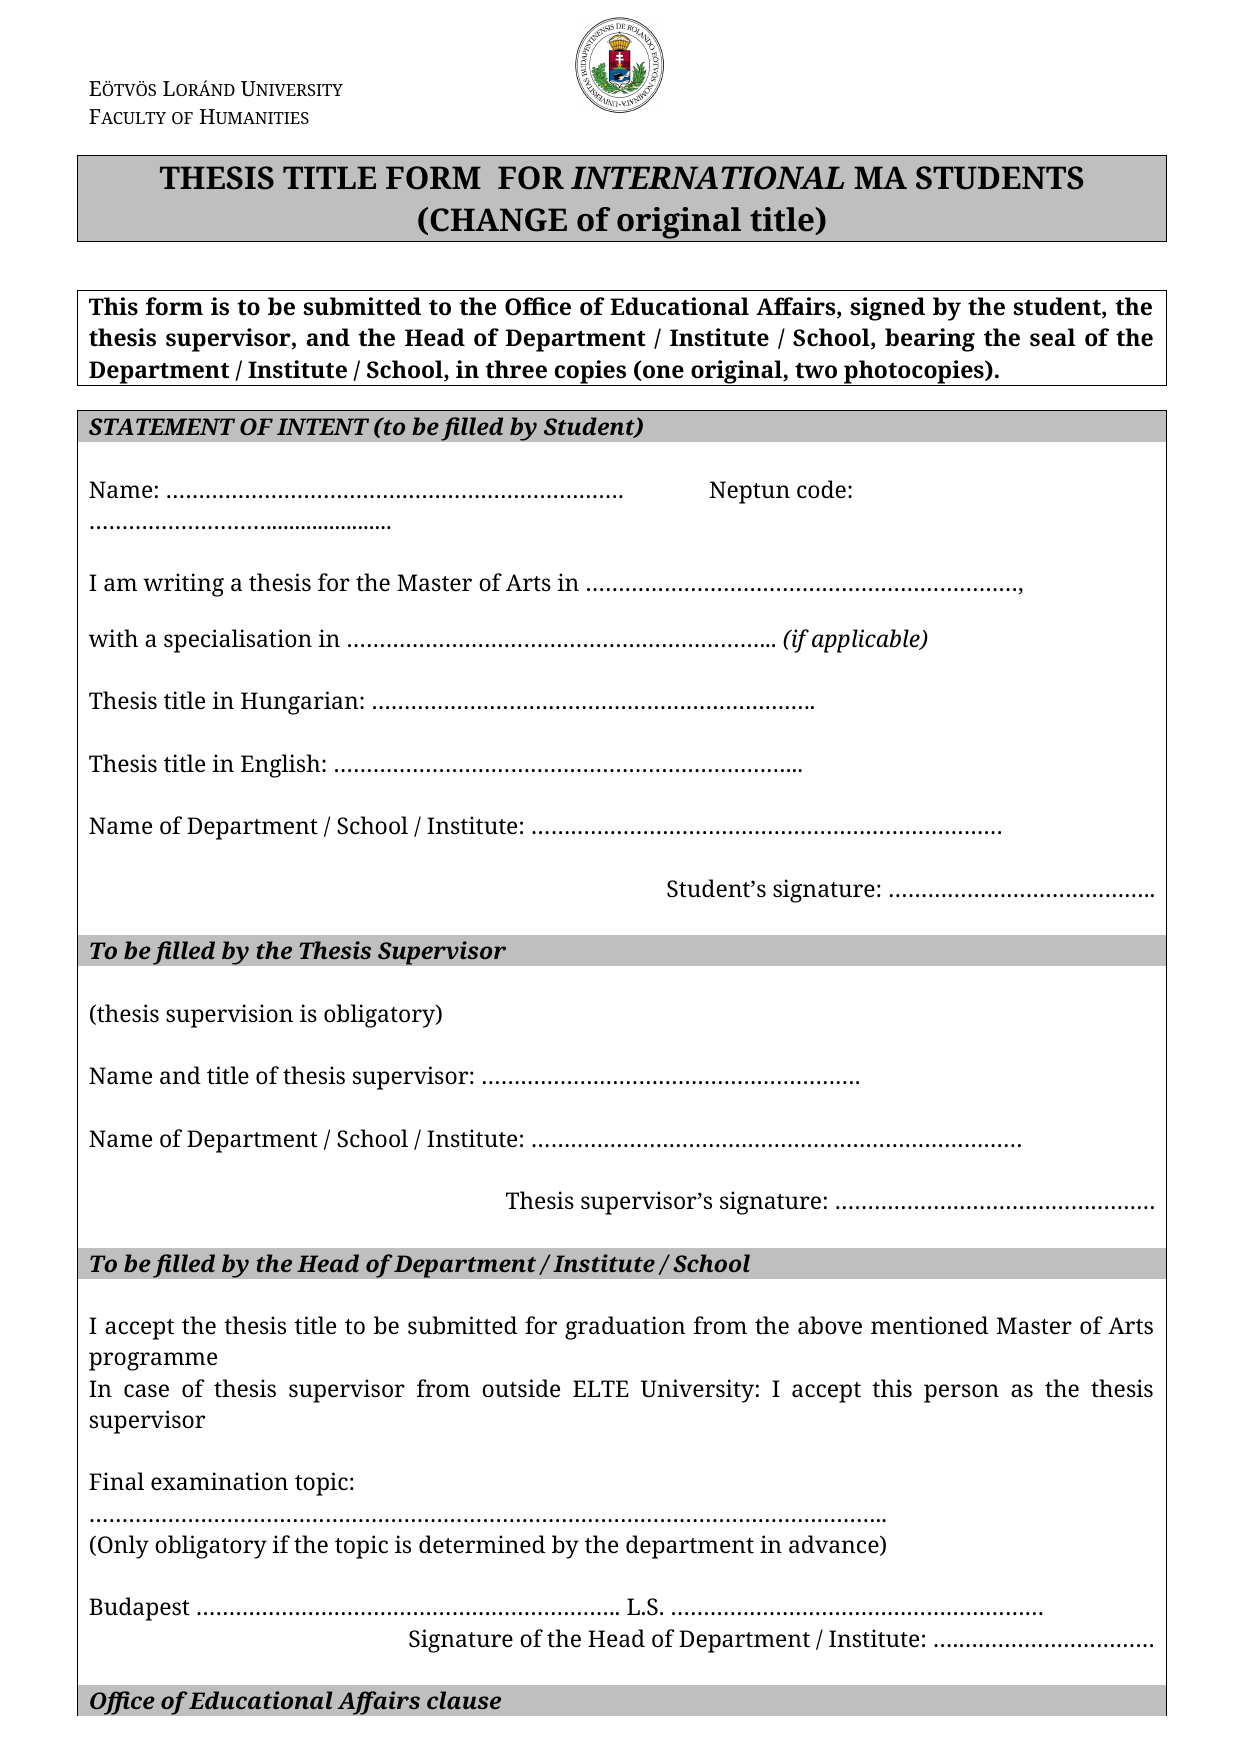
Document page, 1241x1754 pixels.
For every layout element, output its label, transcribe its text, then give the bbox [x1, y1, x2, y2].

table_cell Name: ……………………………………………………………. Neptun code: ………………………...................... I am writing a thesis for the Master of Arts in …………………………………………………………, with a specialisation in ………………………………………………………... (if applicable) Thesis title in Hungarian: ………………………………………………………….. Thesis title in English: ……………………………………………………………... Name of Department / School / Institute: ……………………………………………………………… Student’s signature: ………………………………….. [78, 442, 1166, 935]
table_cell To be filled by the Head of Department / Institute / School [78, 1248, 1166, 1279]
table_cell I accept the thesis title to be submitted for graduation from the above mentioned Master of Arts programme In case of thesis supervisor from outside ELTE University: I accept this person as the thesis supervisor Final examination topic: ………………………………………………………………………………………………………….. (Only obligatory if the topic is determined by the department in advance) Budapest ……………………………………………………….. L.S. ………………………………………………… Signature of the Head of Department / Institute: ….………………………… [78, 1279, 1166, 1685]
table_cell (thesis supervision is obligatory) Name and title of thesis supervisor: …………………………………………………. Name of Department / School / Institute: ………………………………………………………………… Thesis supervisor’s signature: …………………………………………. [78, 966, 1166, 1248]
picture [572, 14, 667, 116]
table_header STATEMENT OF INTENT (to be filled by Student) [78, 411, 1166, 442]
table_cell To be filled by the Thesis Supervisor [78, 935, 1166, 966]
table_cell Office of Educational Affairs clause [78, 1685, 1166, 1716]
table_header This form is to be submitted to the Office of Educational Affairs, signed by the student, the thesis supervisor, and the Head of Department / Institute / School, bearing the seal of the Department / Institute / School, in three copies (one original, two photocopies). [78, 291, 1166, 385]
